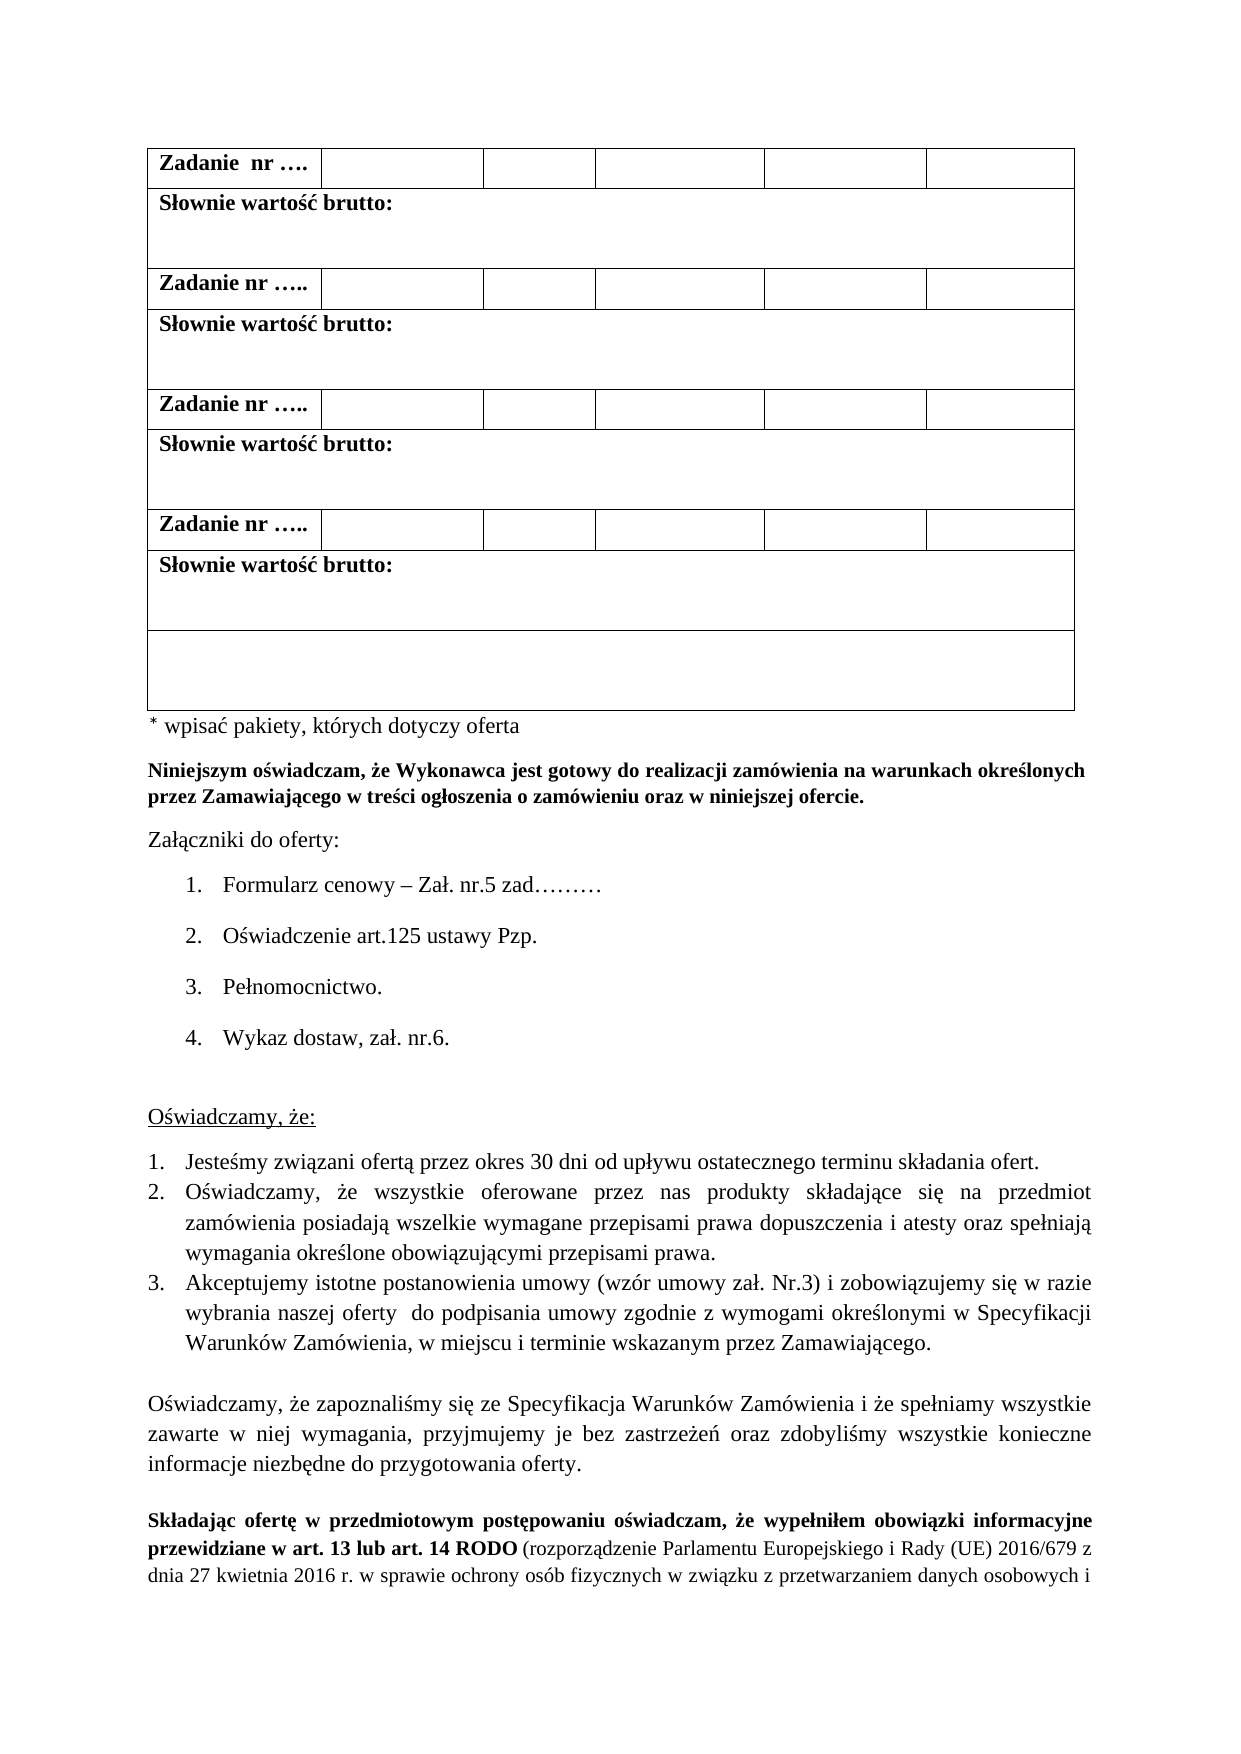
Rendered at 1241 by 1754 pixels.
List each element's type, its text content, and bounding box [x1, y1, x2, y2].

table_cell Zadanie nr …. [148, 149, 321, 188]
table_cell [484, 149, 595, 188]
text * wpisać pakiety, których dotyczy oferta [148, 711, 1093, 739]
table_cell Zadanie nr ….. [148, 269, 321, 309]
table_cell [484, 269, 595, 309]
table_cell [596, 390, 764, 429]
table_cell [927, 149, 1074, 188]
table_cell [765, 510, 926, 550]
list Wykaz dostaw, zał. nr.6. [185, 1024, 1093, 1051]
text Oświadczamy, że: [148, 1103, 1093, 1129]
list Oświadczamy, że wszystkie oferowane przez nas produkty składające się na przedmiot zamówienia posiadają wszelkie wymagane przepisami prawa dopuszczenia i atesty oraz spełniają wymagania określone obowiązującymi przepisami prawa. [148, 1178, 1093, 1265]
table_cell Słownie wartość brutto: [148, 551, 1074, 630]
table_cell [596, 149, 764, 188]
table_cell Słownie wartość brutto: [148, 189, 1074, 268]
table_cell [765, 149, 926, 188]
list Oświadczenie art.125 ustawy Pzp. [185, 922, 1093, 949]
table_cell [765, 269, 926, 309]
table_cell [596, 510, 764, 550]
table_cell [322, 149, 483, 188]
table_cell Słownie wartość brutto: [148, 430, 1074, 509]
table_cell [765, 390, 926, 429]
table_cell [484, 390, 595, 429]
text Załączniki do oferty: [148, 826, 1093, 852]
table_cell [927, 510, 1074, 550]
table_cell [322, 390, 483, 429]
table_cell [148, 631, 1074, 710]
table_cell [596, 269, 764, 309]
table_cell [927, 269, 1074, 309]
table_cell [322, 269, 483, 309]
table_cell [484, 510, 595, 550]
list Pełnomocnictwo. [185, 973, 1093, 1000]
table_cell Zadanie nr ….. [148, 390, 321, 429]
list Formularz cenowy – Zał. nr.5 zad……… [185, 871, 1093, 898]
table_cell Słownie wartość brutto: [148, 310, 1074, 389]
table_cell Zadanie nr ….. [148, 510, 321, 550]
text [148, 1508, 1093, 1587]
table_cell [322, 510, 483, 550]
table_cell [927, 390, 1074, 429]
text Niniejszym oświadczam, że Wykonawca jest gotowy do realizacji zamówienia na warunkach określonych przez Zamawiającego w treści ogłoszenia o zamówieniu oraz w niniejszej ofercie. [148, 758, 1093, 808]
list Akceptujemy istotne postanowienia umowy (wzór umowy zał. Nr.3) i zobowiązujemy się w razie wybrania naszej oferty do podpisania umowy zgodnie z wymogami określonymi w Specyfikacji Warunków Zamówienia, w miejscu i terminie wskazanym przez Zamawiającego. [148, 1269, 1093, 1356]
list Jesteśmy związani ofertą przez okres 30 dni od upływu ostatecznego terminu składania ofert. [148, 1148, 1093, 1174]
text Oświadczamy, że zapoznaliśmy się ze Specyfikacja Warunków Zamówienia i że spełniamy wszystkie zawarte w niej wymagania, przyjmujemy je bez zastrzeżeń oraz zdobyliśmy wszystkie konieczne informacje niezbędne do przygotowania oferty. [148, 1390, 1093, 1477]
